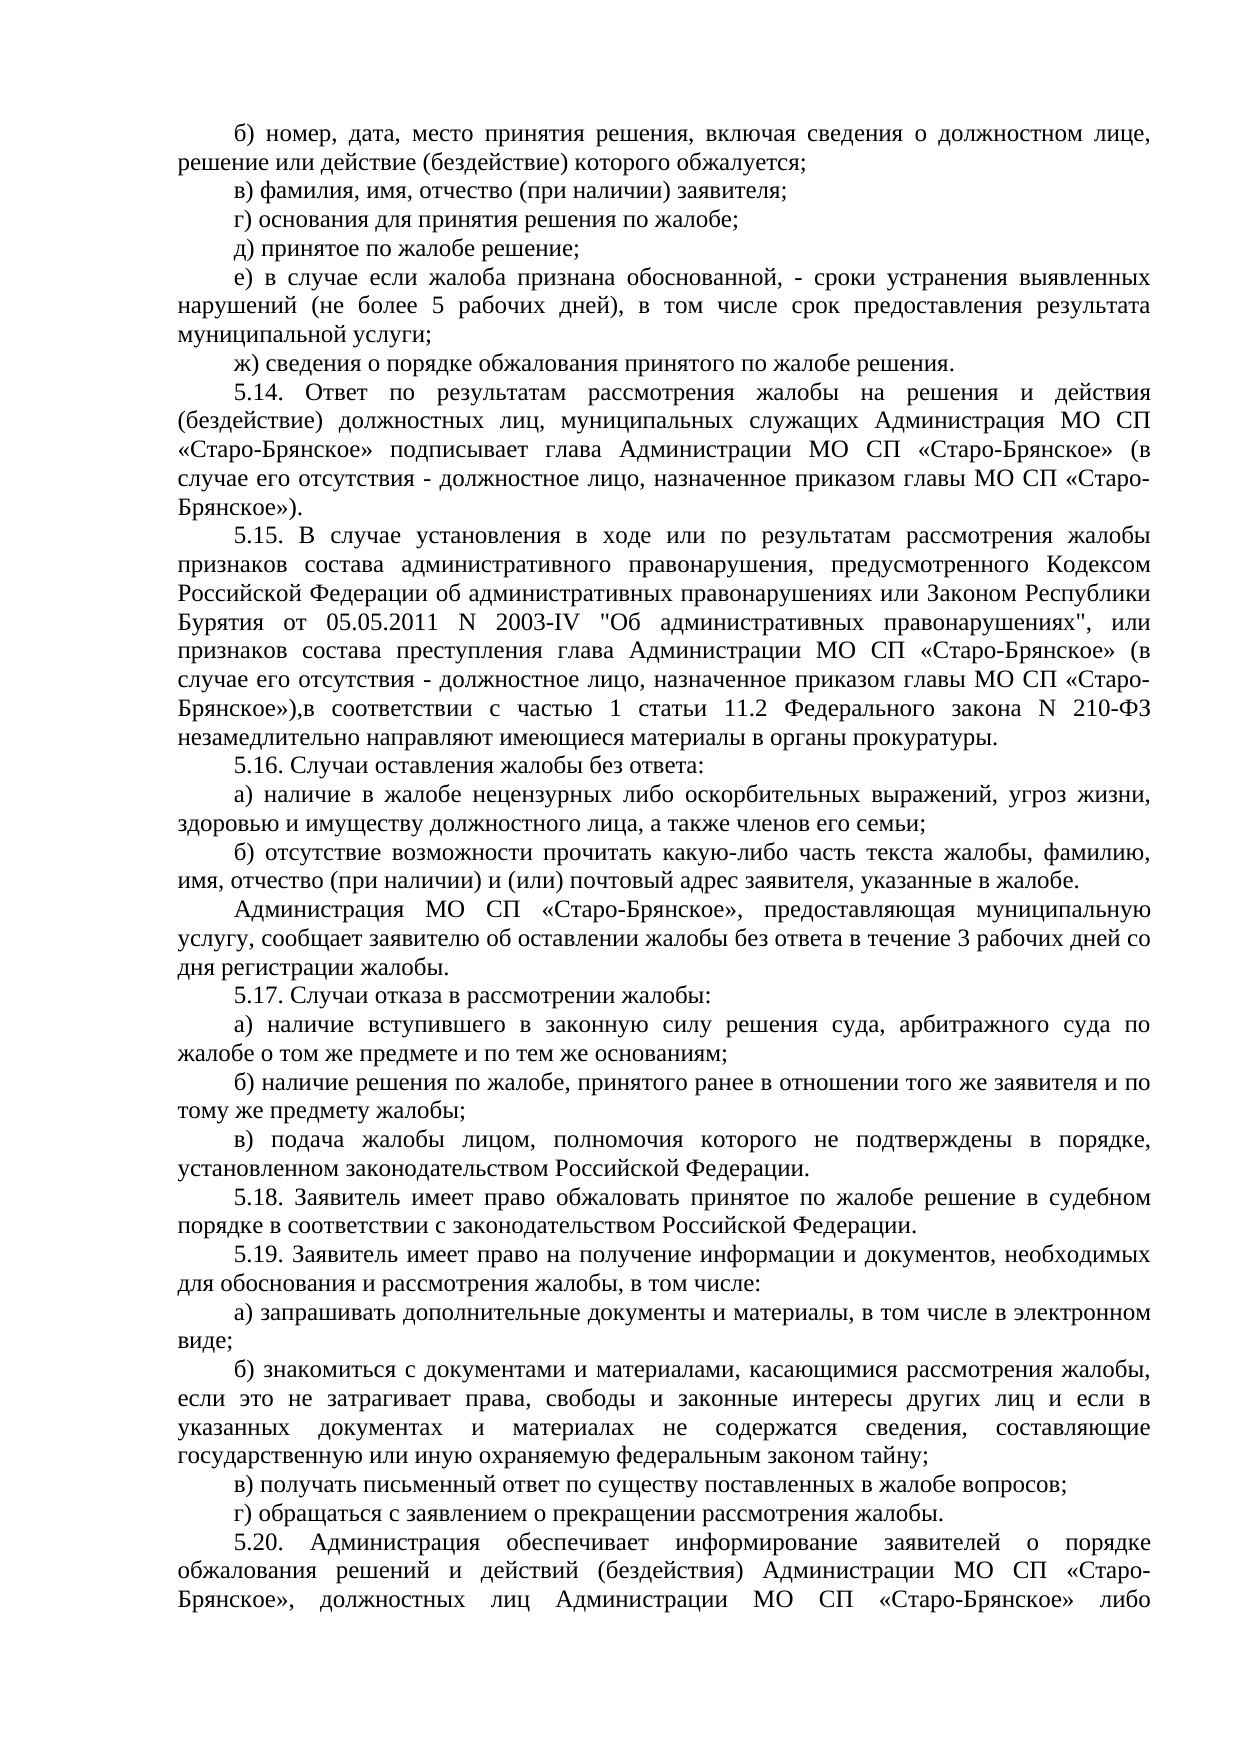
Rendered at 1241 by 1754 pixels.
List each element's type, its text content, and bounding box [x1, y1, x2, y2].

text б) номер, дата, место принятия решения, включая сведения о должностном лице, решение или действие (бездействие) которого обжалуется; [177, 118, 1152, 176]
text б) знакомиться с документами и материалами, касающимися рассмотрения жалобы, если это не затрагивает права, свободы и законные интересы других лиц и если в указанных документах и материалах не содержатся сведения, составляющие государственную или иную охраняемую федеральным законом тайну; [177, 1354, 1152, 1469]
text в) подача жалобы лицом, полномочия которого не подтверждены в порядке, установленном законодательством Российской Федерации. [177, 1124, 1152, 1182]
text г) обращаться с заявлением о прекращении рассмотрения жалобы. [177, 1498, 1152, 1527]
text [177, 1527, 1152, 1613]
text а) наличие в жалобе нецензурных либо оскорбительных выражений, угроз жизни, здоровью и имуществу должностного лица, а также членов его семьи; [177, 779, 1152, 837]
text Администрация МО СП «Старо-Брянское», предоставляющая муниципальную услугу, сообщает заявителю об оставлении жалобы без ответа в течение 3 рабочих дней со дня регистрации жалобы. [177, 894, 1152, 981]
text 5.15. В случае установления в ходе или по результатам рассмотрения жалобы признаков состава административного правонарушения, предусмотренного Кодексом Российской Федерации об административных правонарушениях или Законом Республики Бурятия от 05.05.2011 N 2003-IV "Об административных правонарушениях", или признаков состава преступления глава Администрации МО СП «Старо-Брянское» (в случае его отсутствия - должностное лицо, назначенное приказом главы МО СП «Старо-Брянское»),в соответствии с частью 1 статьи 11.2 Федерального закона N 210-ФЗ незамедлительно направляют имеющиеся материалы в органы прокуратуры. [177, 521, 1152, 751]
text в) фамилия, имя, отчество (при наличии) заявителя; [177, 176, 1152, 204]
text г) основания для принятия решения по жалобе; [177, 204, 1152, 233]
text 5.19. Заявитель имеет право на получение информации и документов, необходимых для обоснования и рассмотрения жалобы, в том числе: [177, 1239, 1152, 1297]
text в) получать письменный ответ по существу поставленных в жалобе вопросов; [177, 1469, 1152, 1498]
text е) в случае если жалоба признана обоснованной, - сроки устранения выявленных нарушений (не более 5 рабочих дней), в том числе срок предоставления результата муниципальной услуги; [177, 262, 1152, 348]
text 5.18. Заявитель имеет право обжаловать принятое по жалобе решение в судебном порядке в соответствии с законодательством Российской Федерации. [177, 1182, 1152, 1239]
text ж) сведения о порядке обжалования принятого по жалобе решения. [177, 348, 1152, 377]
text 5.14. Ответ по результатам рассмотрения жалобы на решения и действия (бездействие) должностных лиц, муниципальных служащих Администрация МО СП «Старо-Брянское» подписывает глава Администрации МО СП «Старо-Брянское» (в случае его отсутствия - должностное лицо, назначенное приказом главы МО СП «Старо-Брянское»). [177, 377, 1152, 521]
text д) принятое по жалобе решение; [177, 233, 1152, 262]
text 5.16. Случаи оставления жалобы без ответа: [177, 751, 1152, 779]
text б) отсутствие возможности прочитать какую-либо часть текста жалобы, фамилию, имя, отчество (при наличии) и (или) почтовый адрес заявителя, указанные в жалобе. [177, 837, 1152, 894]
text б) наличие решения по жалобе, принятого ранее в отношении того же заявителя и по тому же предмету жалобы; [177, 1067, 1152, 1124]
text 5.17. Случаи отказа в рассмотрении жалобы: [177, 981, 1152, 1009]
text а) наличие вступившего в законную силу решения суда, арбитражного суда по жалобе о том же предмете и по тем же основаниям; [177, 1009, 1152, 1067]
text а) запрашивать дополнительные документы и материалы, в том числе в электронном виде; [177, 1297, 1152, 1354]
